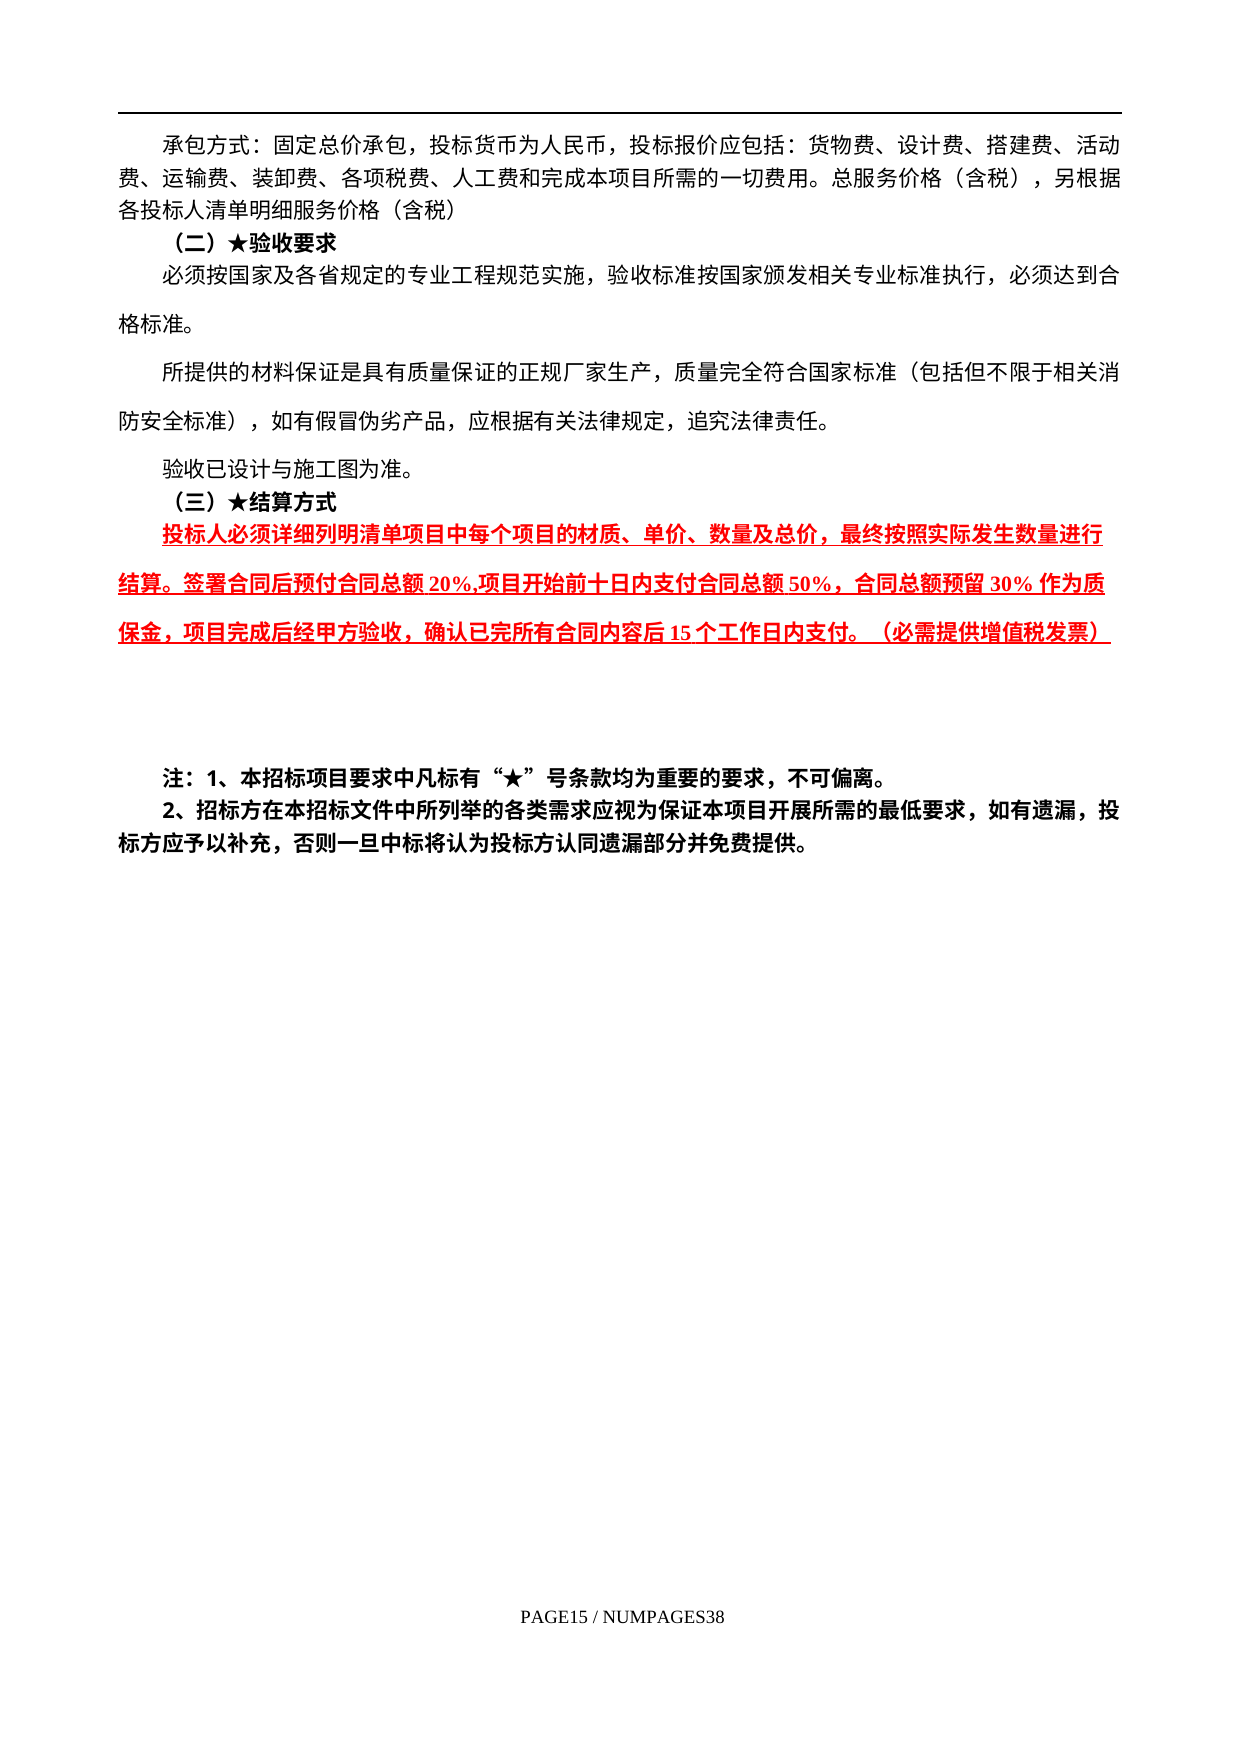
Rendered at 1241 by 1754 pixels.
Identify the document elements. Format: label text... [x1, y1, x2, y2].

text 2、招标方在本招标文件中所列举的各类需求应视为保证本项目开展所需的最低要求，如有遗漏，投标方应予以补充，否则一旦中标将认为投标方认同遗漏部分并免费提供。 [118, 793, 1122, 858]
text 验收已设计与施工图为准。 [118, 452, 1122, 484]
text 所提供的材料保证是具有质量保证的正规厂家生产，质量完全符合国家标准（包括但不限于相关消防安全标准），如有假冒伪劣产品，应根据有关法律规定，追究法律责任。 [118, 355, 1122, 436]
text （二）★验收要求 [118, 225, 1122, 258]
text 必须按国家及各省规定的专业工程规范实施，验收标准按国家颁发相关专业标准执行，必须达到合格标准。 [118, 258, 1122, 339]
text （三）★结算方式 [118, 484, 1122, 517]
text 注：1、本招标项目要求中凡标有“★”号条款均为重要的要求，不可偏离。 [118, 760, 1122, 793]
text 承包方式：固定总价承包，投标货币为人民币，投标报价应包括：货物费、设计费、搭建费、活动费、运输费、装卸费、各项税费、人工费和完成本项目所需的一切费用。总服务价格（含税），另根据各投标人清单明细服务价格（含税） [118, 128, 1122, 225]
text 投标人必须详细列明清单项目中每个项目的材质、单价、数量及总价，最终按照实际发生数量进行结算。签署合同后预付合同总额20%,项目开始前十日内支付合同总额50%，合同总额预留30% 作为质保金，项目完成后经甲方验收，确认已完所有合同内容后15个工作日内支付。（必需提供增值税发票） [118, 517, 1122, 647]
